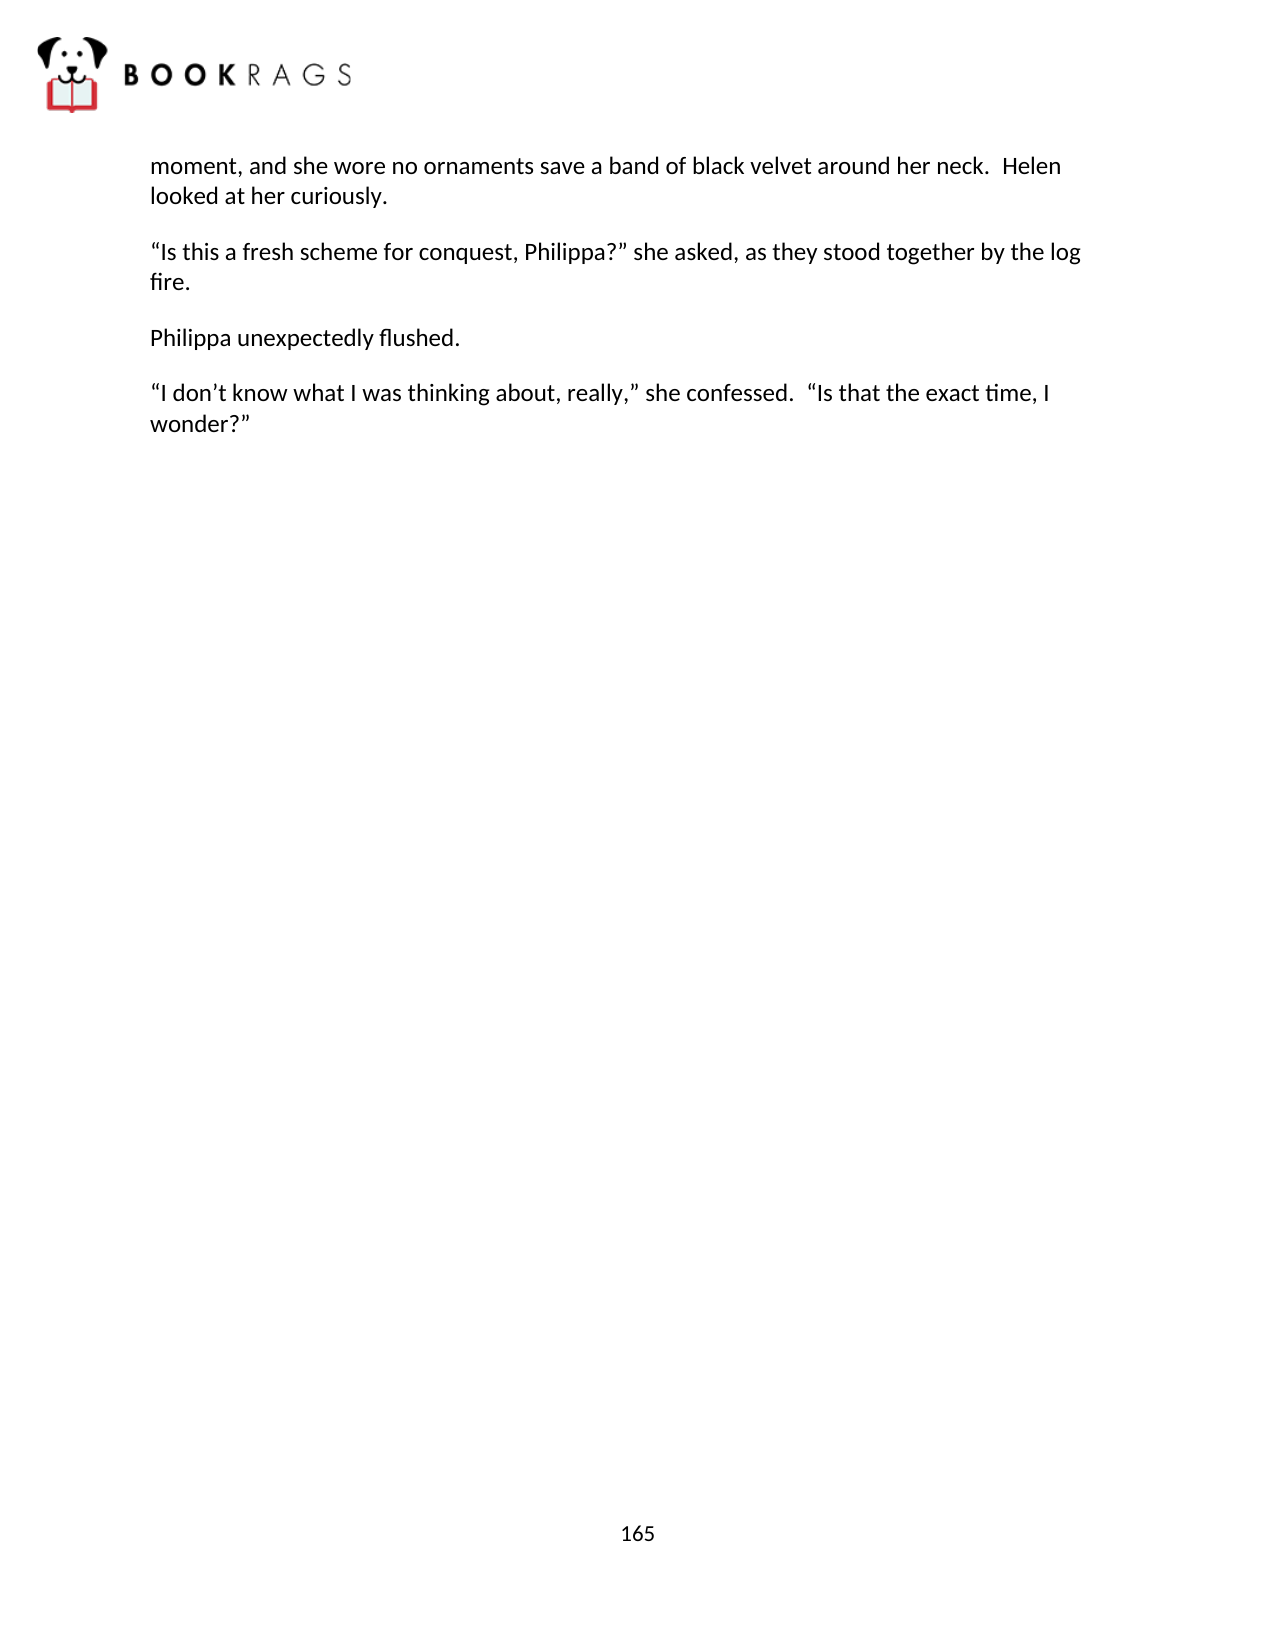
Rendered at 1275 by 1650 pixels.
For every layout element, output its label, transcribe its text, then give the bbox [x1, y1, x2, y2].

text “Is this a fresh scheme for conquest, Philippa?” she asked, as they stood together by the log fire. [150, 236, 1125, 297]
text Philippa unexpectedly flushed. [150, 322, 1125, 353]
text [150, 150, 1125, 211]
picture [37, 37, 351, 113]
text “I don’t know what I was thinking about, really,” she confessed. “Is that the exact time, I wonder?” [150, 378, 1125, 439]
